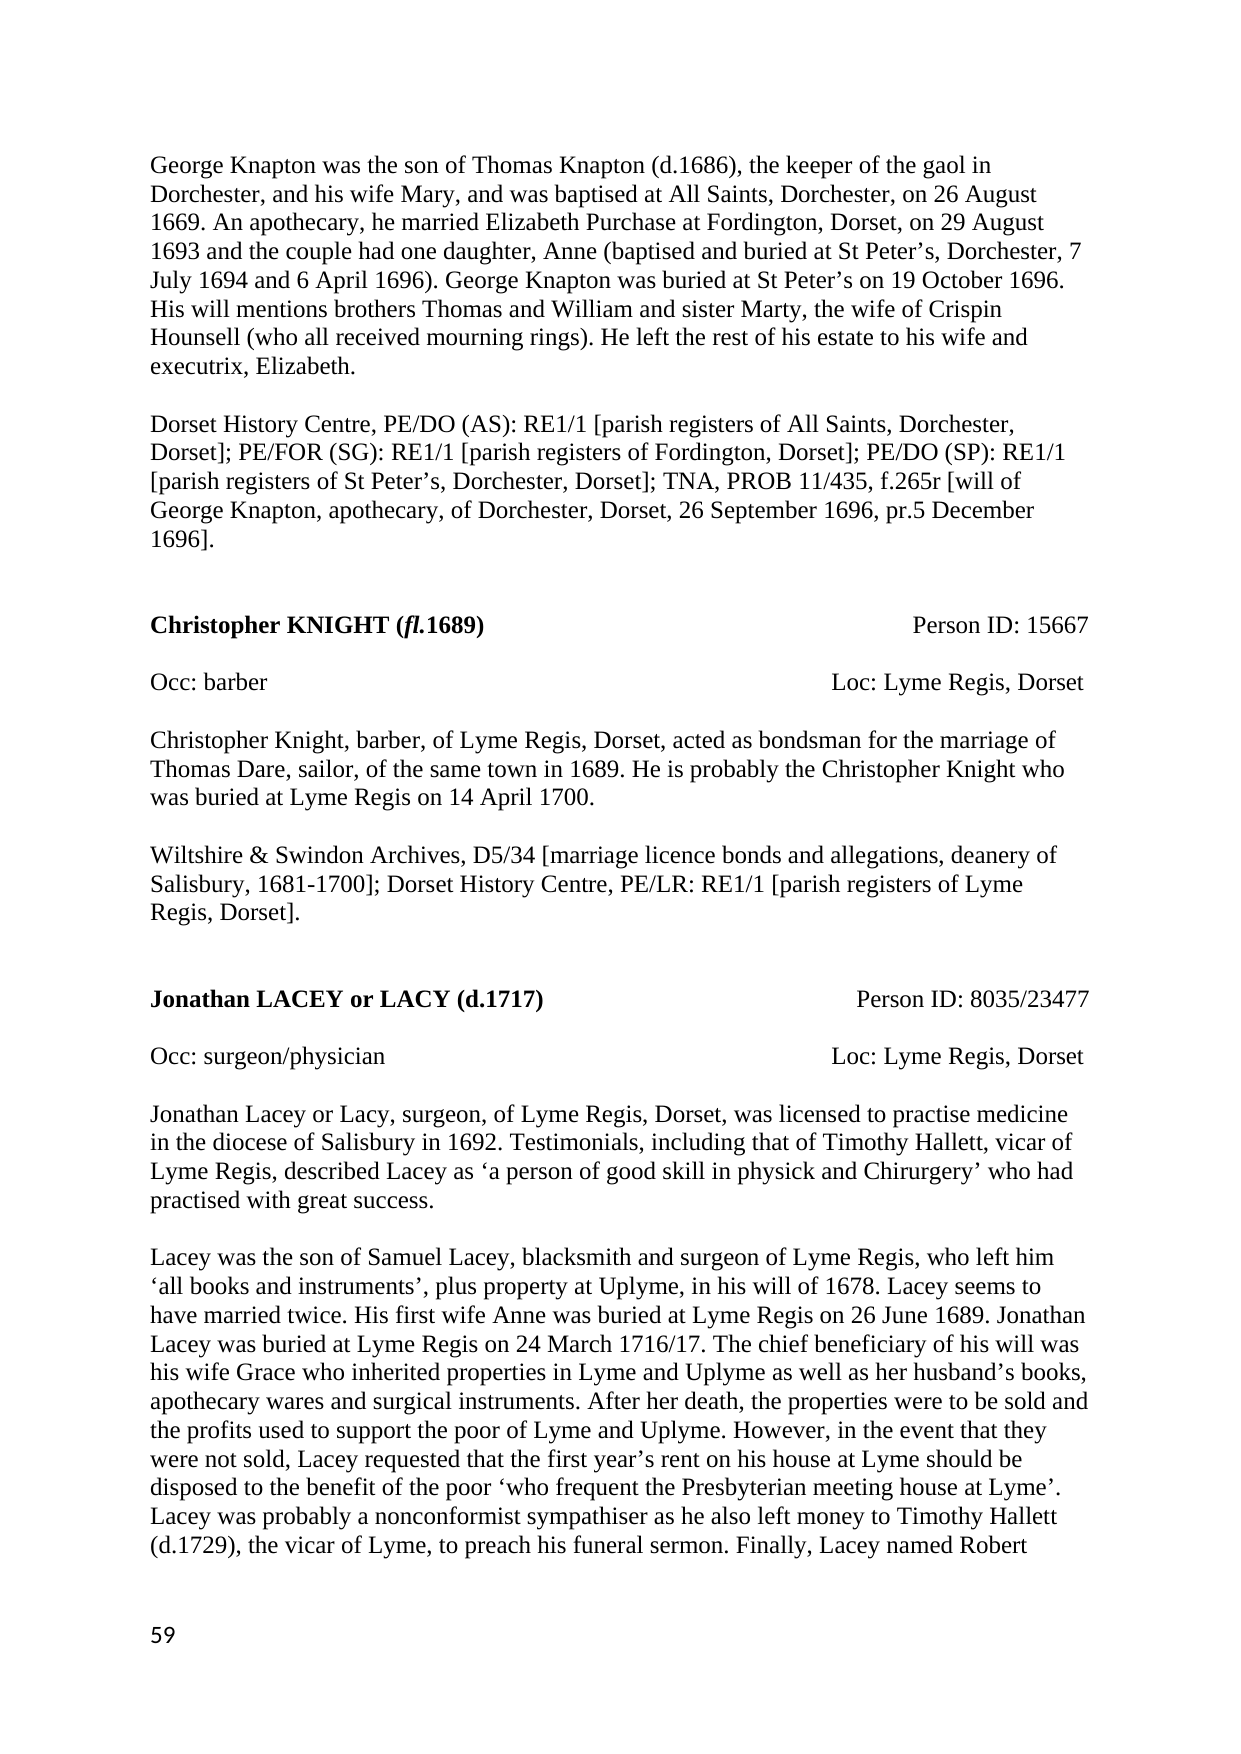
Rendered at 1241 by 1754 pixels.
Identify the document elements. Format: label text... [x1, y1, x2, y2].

text George Knapton was the son of Thomas Knapton (d.1686), the keeper of the gaol in Dorchester, and his wife Mary, and was baptised at All Saints, Dorchester, on 26 August 1669. An apothecary, he married Elizabeth Purchase at Fordington, Dorset, on 29 August 1693 and the couple had one daughter, Anne (baptised and buried at St Peter’s, Dorchester, 7 July 1694 and 6 April 1696). George Knapton was buried at St Peter’s on 19 October 1696. His will mentions brothers Thomas and William and sister Marty, the wife of Crispin Hounsell (who all received mourning rings). He left the rest of his estate to his wife and executrix, Elizabeth. [150, 150, 1090, 380]
text Christopher Knight, barber, of Lyme Regis, Dorset, acted as bondsman for the marriage of Thomas Dare, sailor, of the same town in 1689. He is probably the Christopher Knight who was buried at Lyme Regis on 14 April 1700. [150, 725, 1090, 811]
text Wiltshire & Swindon Archives, D5/34 [marriage licence bonds and allegations, deanery of Salisbury, 1681-1700]; Dorset History Centre, PE/LR: RE1/1 [parish registers of Lyme Regis, Dorset]. [150, 840, 1090, 926]
text Jonathan LACEY or LACY (d.1717) Person ID: 8035/23477 [150, 984, 1090, 1012]
text Occ: barber Loc: Lyme Regis, Dorset [150, 667, 1090, 696]
text Christopher KNIGHT (fl.1689) Person ID: 15667 [150, 610, 1090, 639]
text Jonathan Lacey or Lacy, surgeon, of Lyme Regis, Dorset, was licensed to practise medicine in the diocese of Salisbury in 1692. Testimonials, including that of Timothy Hallett, vicar of Lyme Regis, described Lacey as ‘a person of good skill in physick and Chirurgery’ who had practised with great success. [150, 1099, 1090, 1214]
text Dorset History Centre, PE/DO (AS): RE1/1 [parish registers of All Saints, Dorchester, Dorset]; PE/FOR (SG): RE1/1 [parish registers of Fordington, Dorset]; PE/DO (SP): RE1/1 [parish registers of St Peter’s, Dorchester, Dorset]; TNA, PROB 11/435, f.265r [will of George Knapton, apothecary, of Dorchester, Dorset, 26 September 1696, pr.5 December 1696]. [150, 409, 1090, 552]
text Occ: surgeon/physician Loc: Lyme Regis, Dorset [150, 1041, 1090, 1070]
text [150, 1242, 1090, 1559]
